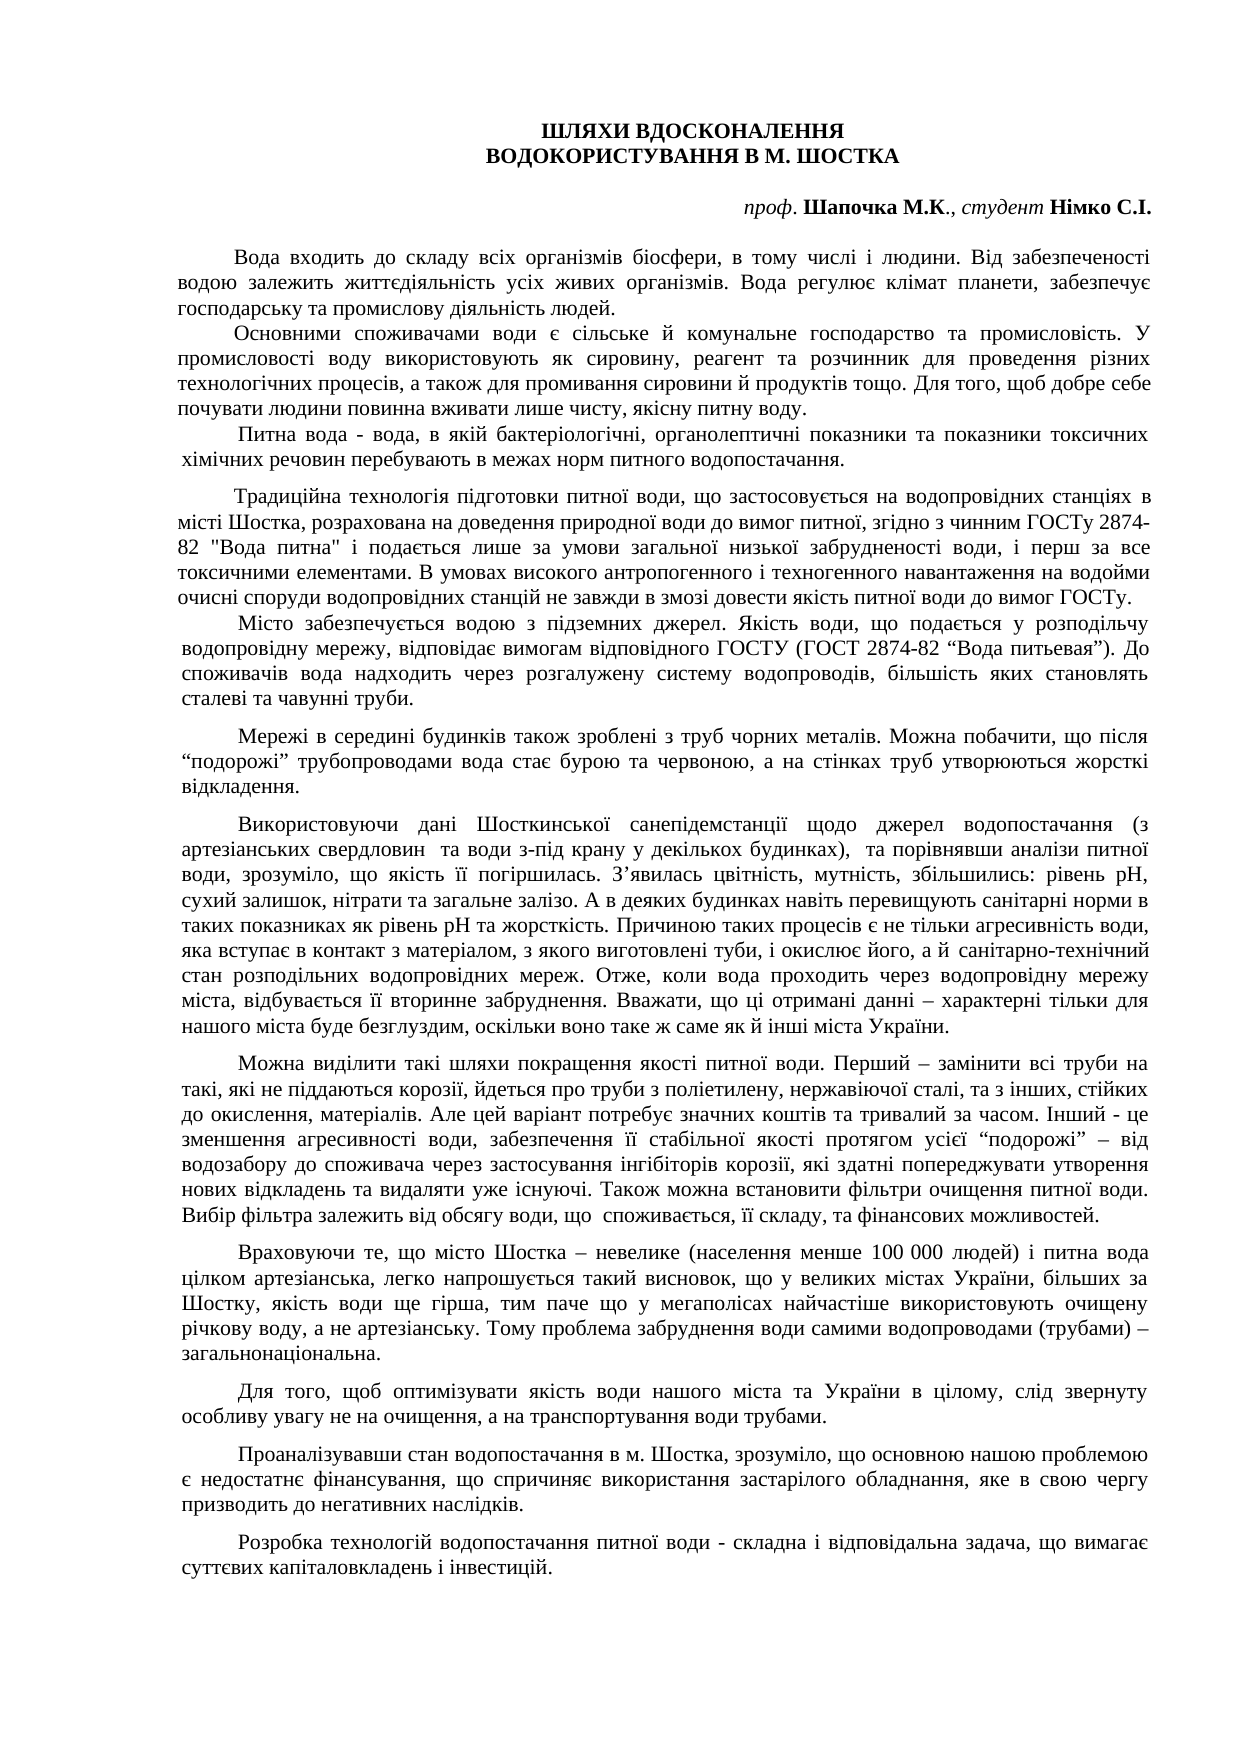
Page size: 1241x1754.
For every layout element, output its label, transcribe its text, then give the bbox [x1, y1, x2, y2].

text Питна вода - вода, в якій бактеріологічні, органолептичні показники та показники токсичних хімічних речовин перебувають в межах норм питного водопостачання. [181, 421, 1149, 471]
text ШЛЯХИ ВДОСКОНАЛЕННЯ [177, 118, 1152, 143]
text ВОДОКОРИСТУВАННЯ В М. ШОСТКА [177, 143, 1152, 168]
text Розробка технологій водопостачання питної води - складна і відповідальна задача, що вимагає суттєвих капіталовкладень і інвестицій. [181, 1529, 1149, 1579]
text Для того, щоб оптимізувати якість води нашого міста та України в цілому, слід звернуту особливу увагу не на очищення, а на транспортування води трубами. [181, 1378, 1149, 1428]
text Місто забезпечується водою з підземних джерел. Якість води, що подається у розподільчу водопровідну мережу, відповідає вимогам відповідного ГОСТУ (ГОСТ 2874-82 “Вода питьевая”). До споживачів вода надходить через розгалужену систему водопроводів, більшість яких становлять сталеві та чавунні труби. [181, 609, 1149, 710]
text Вода входить до складу всіх організмів біосфери, в тому числі і людини. Від забезпеченості водою залежить життєдіяльність усіх живих організмів. Вода регулює клімат планети, забезпечує господарську та промислову діяльність людей. [177, 244, 1152, 320]
text Використовуючи дані Шосткинської санепідемстанції щодо джерел водопостачання (з артезіанських свердловин та води з-під крану у декількох будинках), та порівнявши аналізи питної води, зрозуміло, що якість її погіршилась. З’явилась цвітність, мутність, збільшились: рівень рН, сухий залишок, нітрати та загальне залізо. А в деяких будинках навіть перевищують санітарні норми в таких показниках як рівень рН та жорсткість. Причиною таких процесів є не тільки агресивність води, яка вступає в контакт з матеріалом, з якого виготовлені туби, і окислює його, а й санітарно-технічний стан розподільних водопровідних мереж. Отже, коли вода проходить через водопровідну мережу міста, відбувається її вторинне забруднення. Вважати, що ці отримані данні – характерні тільки для нашого міста буде безглуздим, оскільки воно таке ж саме як й інші міста України. [181, 811, 1149, 1038]
text Основними споживачами води є сільське й комунальне господарство та промисловість. У промисловості воду використовують як сировину, реагент та розчинник для проведення різних технологічних процесів, а також для промивання сировини й продуктів тощо. Для того, щоб добре себе почувати людини повинна вживати лише чисту, якісну питну воду. [177, 320, 1152, 421]
text Традиційна технологія підготовки питної води, що застосовується на водопровідних станціях в місті Шостка, розрахована на доведення природної води до вимог питної, згідно з чинним ГОСТу 2874-82 "Вода питна" і подається лише за умови загальної низької забрудненості води, і перш за все токсичними елементами. В умовах високого антропогенного і техногенного навантаження на водойми очисні споруди водопровідних станцій не завжди в змозі довести якість питної води до вимог ГОСТу. [177, 483, 1152, 609]
text Мережі в середині будинків також зроблені з труб чорних металів. Можна побачити, що після “подорожі” трубопроводами вода стає бурою та червоною, а на стінках труб утворюються жорсткі відкладення. [181, 723, 1149, 798]
text Можна виділити такі шляхи покращення якості питної води. Перший – замінити всі труби на такі, які не піддаються корозії, йдеться про труби з поліетилену, нержавіючої сталі, та з інших, стійких до окислення, матеріалів. Але цей варіант потребує значних коштів та тривалий за часом. Інший - це зменшення агресивності води, забезпечення її стабільної якості протягом усієї “подорожі” – від водозабору до споживача через застосування інгібіторів корозії, які здатні попереджувати утворення нових відкладень та видаляти уже існуючі. Також можна встановити фільтри очищення питної води. Вибір фільтра залежить від обсягу води, що споживається, її складу, та фінансових можливостей. [181, 1050, 1149, 1227]
text Проаналізувавши стан водопостачання в м. Шостка, зрозуміло, що основною нашою проблемою є недостатнє фінансування, що спричиняє використання застарілого обладнання, яке в свою чергу призводить до негативних наслідків. [181, 1441, 1149, 1516]
text проф. Шапочка М.К., студент Німко С.І. [177, 194, 1152, 219]
text Враховуючи те, що місто Шостка – невелике (населення менше 100 000 людей) і питна вода цілком артезіанська, легко напрошується такий висновок, що у великих містах України, більших за Шостку, якість води ще гірша, тим паче що у мегаполісах найчастіше використовують очищену річкову воду, а не артезіанську. Тому проблема забруднення води самими водопроводами (трубами) – загальнонаціональна. [181, 1239, 1149, 1365]
